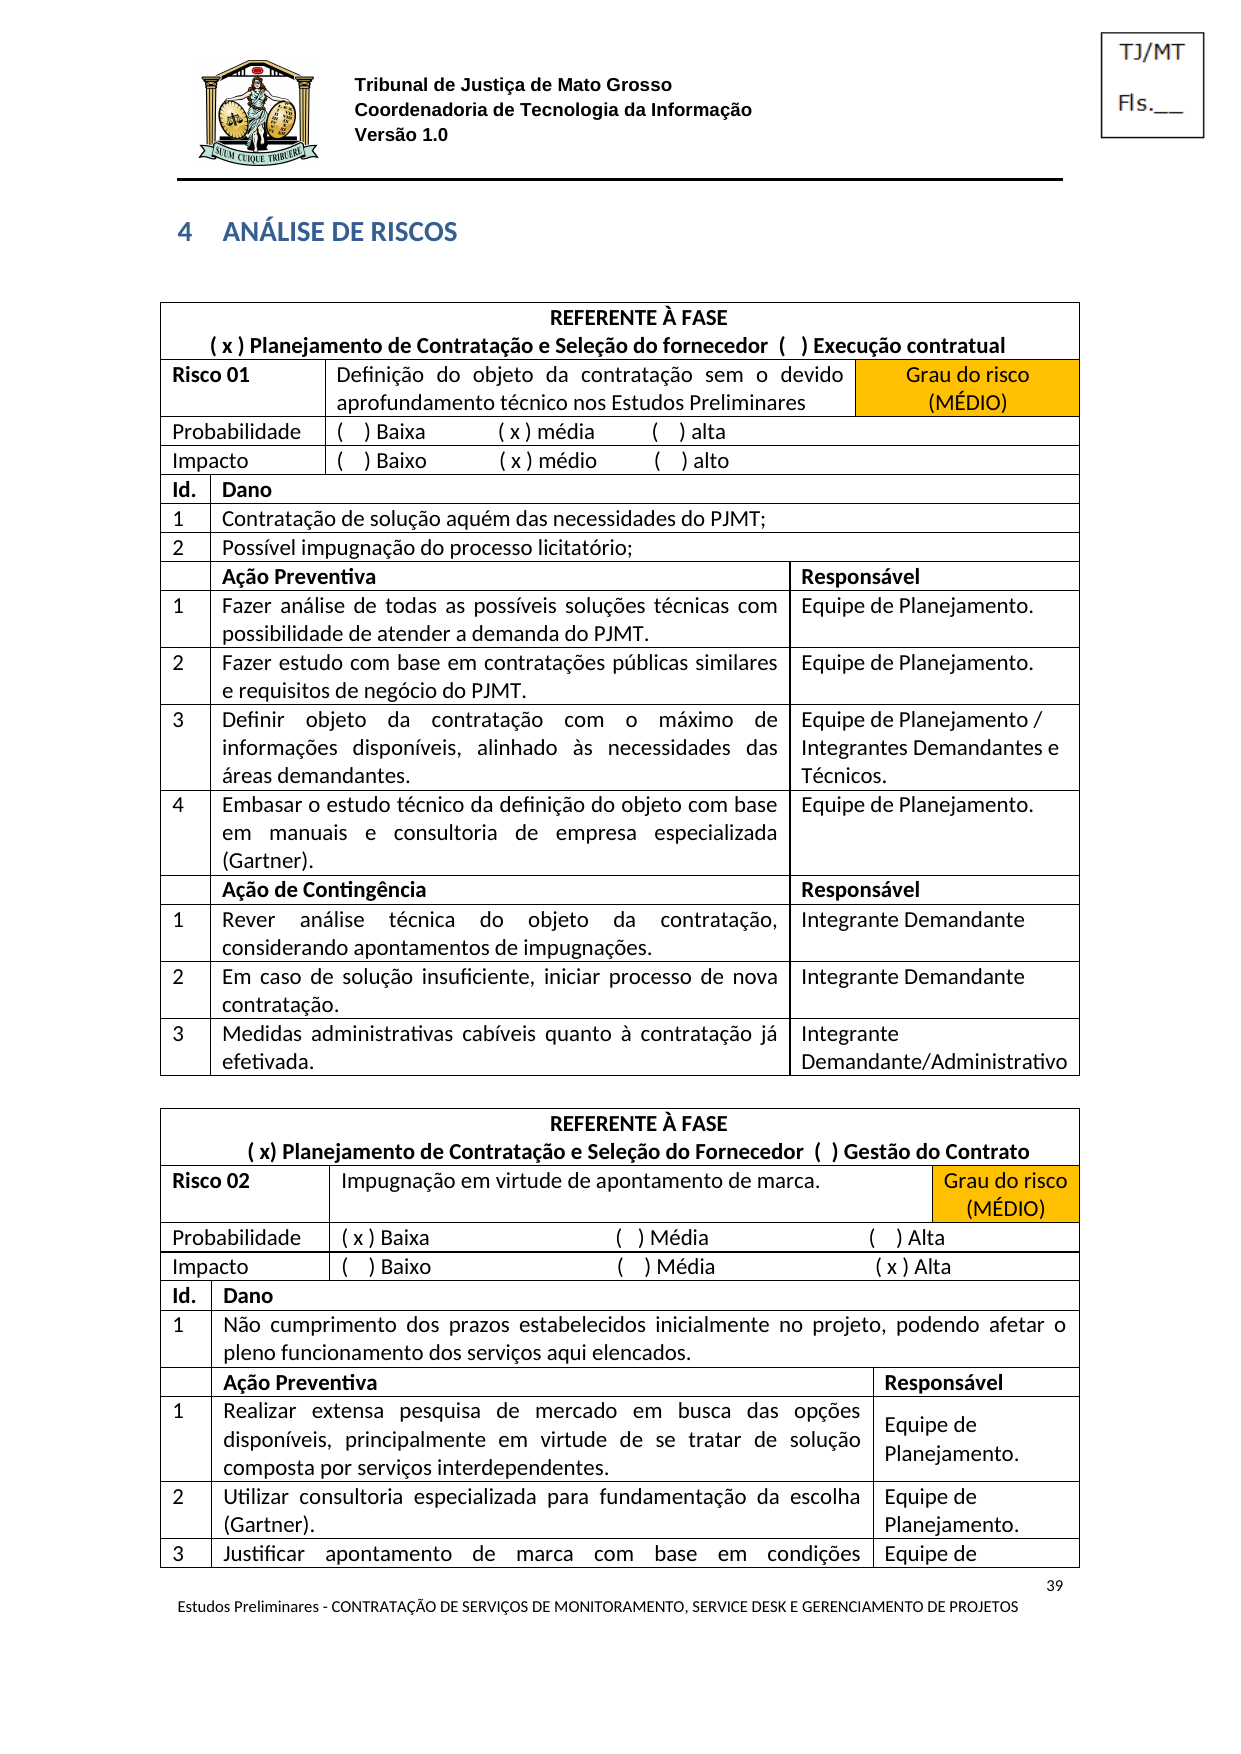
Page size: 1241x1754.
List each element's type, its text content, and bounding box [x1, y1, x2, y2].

table_cell Equipe de Planejamento / Integrantes Demandantes e Técnicos. [791, 705, 1079, 789]
table_cell Id. [161, 475, 210, 503]
table_cell Em caso de solução insuficiente, iniciar processo de nova contratação. [211, 962, 789, 1018]
table_cell Ação Preventiva [211, 562, 789, 590]
table_cell Impacto [161, 446, 325, 474]
table_cell Equipe de Planejamento. [874, 1539, 1079, 1567]
table_cell Não cumprimento dos prazos estabelecidos inicialmente no projeto, podendo afetar o pleno funcionamento dos serviços aqui elencados. [212, 1311, 1079, 1367]
table_cell Equipe de Planejamento. [791, 791, 1079, 874]
table_cell Id. [161, 1281, 211, 1309]
table_cell Integrante Demandante [791, 905, 1079, 961]
table_cell Dano [212, 1281, 1079, 1309]
table_cell 1 [161, 1397, 211, 1481]
picture [1097, 32, 1210, 141]
table_cell Risco 02 [161, 1166, 329, 1222]
table_cell Probabilidade [161, 1223, 329, 1251]
table_cell Equipe de Planejamento. [874, 1482, 1079, 1538]
table_cell Ação Preventiva [212, 1368, 873, 1396]
table_cell Contratação de solução aquém das necessidades do PJMT; [211, 504, 1079, 532]
table_cell Integrante Demandante/Administrativo [791, 1019, 1079, 1075]
table_cell Fazer estudo com base em contratações públicas similares e requisitos de negócio do PJMT. [211, 648, 789, 704]
table_cell 4 [161, 791, 210, 874]
table_cell Grau do risco (MÉDIO) [933, 1166, 1079, 1222]
table_cell Fazer análise de todas as possíveis soluções técnicas com possibilidade de atender a demanda do PJMT. [211, 591, 789, 647]
table_cell Probabilidade [161, 417, 325, 445]
table_cell 3 [161, 1539, 211, 1567]
table_cell Dano [211, 475, 1079, 503]
table_cell 1 [161, 591, 210, 647]
table_cell Possível impugnação do processo licitatório; [211, 533, 1079, 561]
table_cell Rever análise técnica do objeto da contratação, considerando apontamentos de impugnações. [211, 905, 789, 961]
table_cell 2 [161, 1482, 211, 1538]
table_cell Definir objeto da contratação com o máximo de informações disponíveis, alinhado às necessidades das áreas demandantes. [211, 705, 789, 789]
table_cell 1 [161, 504, 210, 532]
table_cell 3 [161, 705, 210, 789]
table_cell Embasar o estudo técnico da definição do objeto com base em manuais e consultoria de empresa especializada (Gartner). [211, 791, 789, 874]
table_cell [161, 876, 210, 904]
table_cell Responsável [791, 876, 1079, 904]
table_cell Equipe de Planejamento. [874, 1397, 1079, 1481]
table_cell ( ) Baixa ( x ) média ( ) alta [326, 417, 1079, 445]
table_cell Risco 01 [161, 360, 325, 416]
table_cell 2 [161, 533, 210, 561]
table_cell Ação de Contingência [211, 876, 789, 904]
table_cell 1 [161, 905, 210, 961]
table_cell Grau do risco (MÉDIO) [856, 360, 1079, 416]
table_cell Responsável [791, 562, 1079, 590]
table_cell 2 [161, 648, 210, 704]
table_cell Utilizar consultoria especializada para fundamentação da escolha (Gartner). [212, 1482, 873, 1538]
table_cell Equipe de Planejamento. [791, 648, 1079, 704]
table_header REFERENTE À FASE ( x ) Planejamento de Contratação e Seleção do fornecedor ( ) Execução contratual [161, 303, 1079, 359]
table_cell Responsável [874, 1368, 1079, 1396]
table_cell ( x ) Baixa ( ) Média ( ) Alta [330, 1223, 1079, 1251]
table_cell ( ) Baixo ( x ) médio ( ) alto [326, 446, 1079, 474]
table_cell ( ) Baixo ( ) Média ( x ) Alta [330, 1253, 1079, 1280]
table_cell 2 [161, 962, 210, 1018]
table_cell Realizar extensa pesquisa de mercado em busca das opções disponíveis, principalmente em virtude de se tratar de solução composta por serviços interdependentes. [212, 1397, 873, 1481]
table_cell [161, 562, 210, 590]
picture [198, 60, 319, 166]
table_cell 3 [161, 1019, 210, 1075]
table_cell Medidas administrativas cabíveis quanto à contratação já efetivada. [211, 1019, 789, 1075]
table_cell Integrante Demandante [791, 962, 1079, 1018]
table_cell Equipe de Planejamento. [791, 591, 1079, 647]
table_cell Impacto [161, 1253, 329, 1280]
table_cell [161, 1368, 211, 1396]
table_header REFERENTE À FASE ( x) Planejamento de Contratação e Seleção do Fornecedor ( ) Gestão do Contrato [161, 1109, 1079, 1165]
table_cell Definição do objeto da contratação sem o devido aprofundamento técnico nos Estudos Preliminares [326, 360, 855, 416]
table_cell Impugnação em virtude de apontamento de marca. [330, 1166, 932, 1222]
table_cell 1 [161, 1311, 211, 1367]
subtitle ANÁLISE DE RISCOS [177, 213, 1063, 249]
